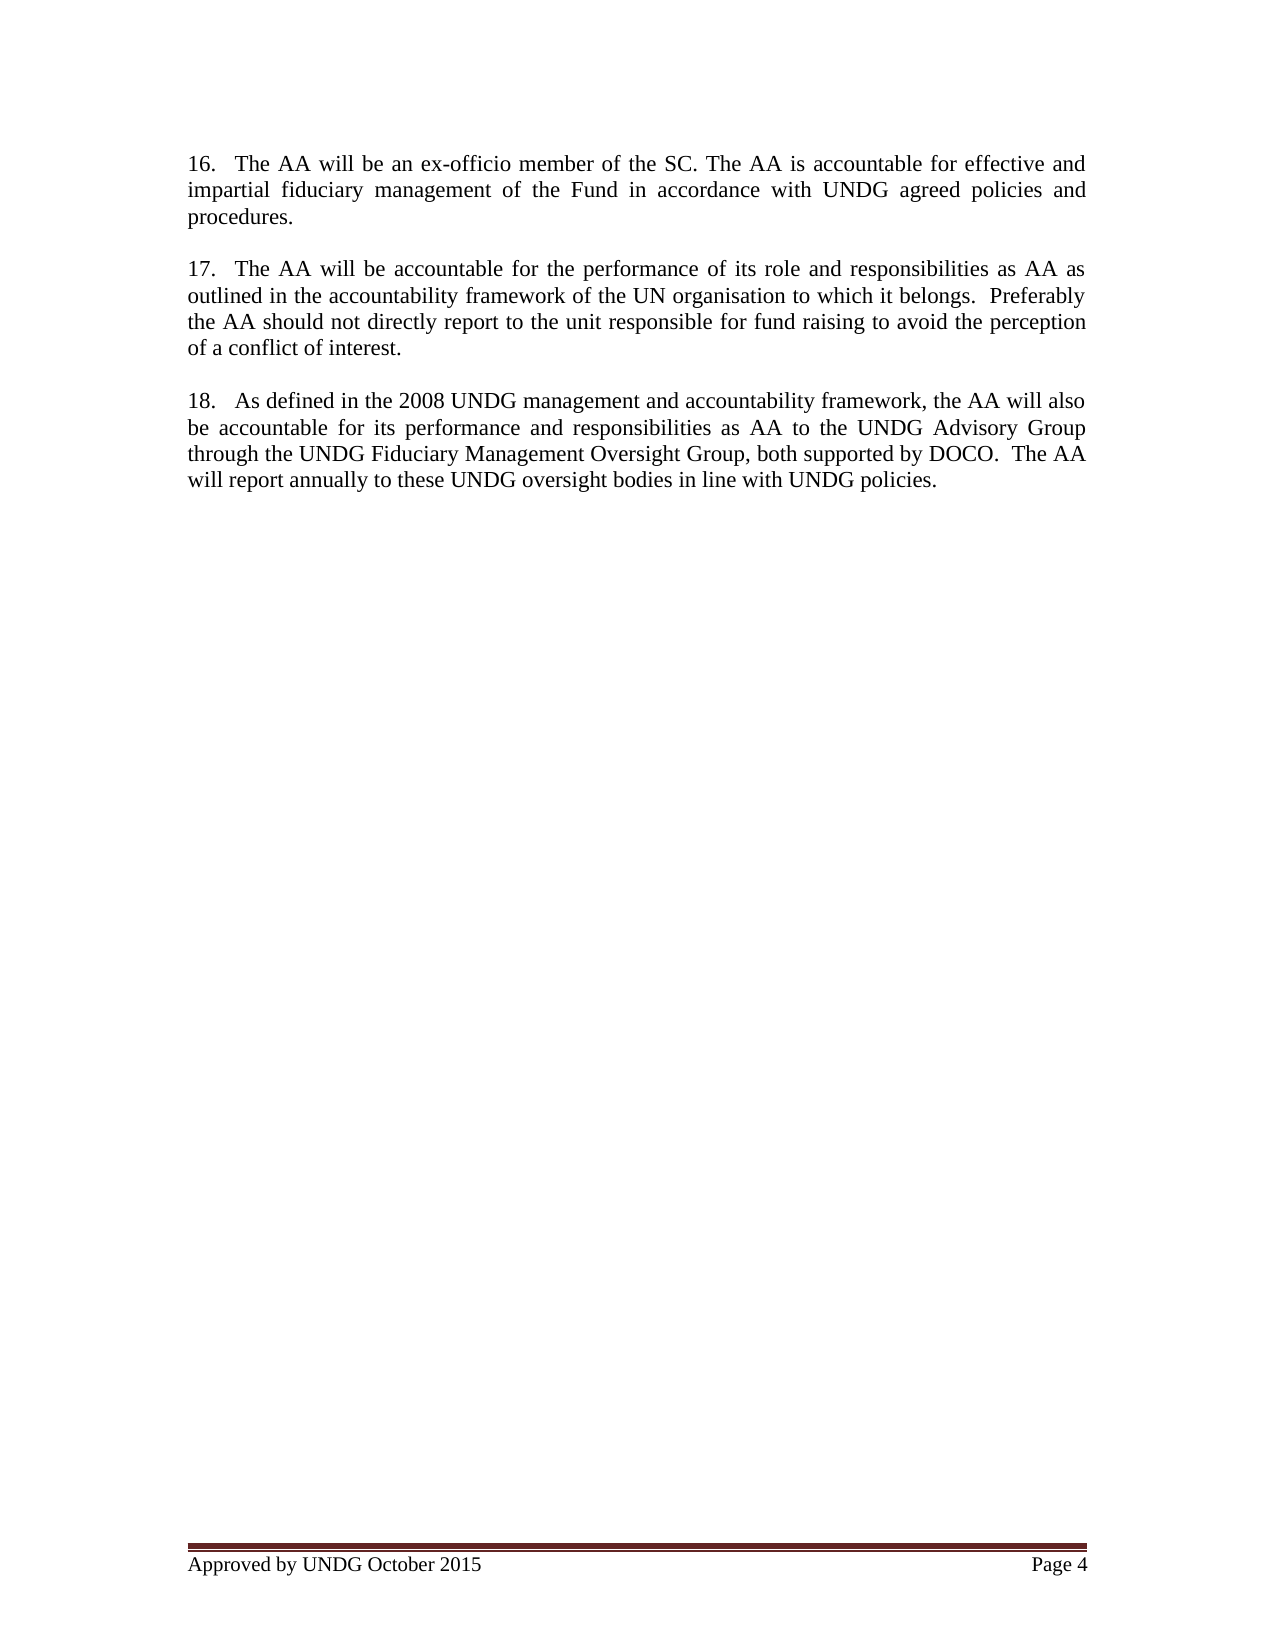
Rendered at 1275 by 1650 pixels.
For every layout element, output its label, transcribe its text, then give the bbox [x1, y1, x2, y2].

list The AA will be an ex-officio member of the SC. The AA is accountable for effective and impartial fiduciary management of the Fund in accordance with UNDG agreed policies and procedures. [187, 150, 1087, 229]
list The AA will be accountable for the performance of its role and responsibilities as AA as outlined in the accountability framework of the UN organisation to which it belongs. Preferably the AA should not directly report to the unit responsible for fund raising to avoid the perception of a conflict of interest. [187, 255, 1087, 361]
list As defined in the 2008 UNDG management and accountability framework, the AA will also be accountable for its performance and responsibilities as AA to the UNDG Advisory Group through the UNDG Fiduciary Management Oversight Group, both supported by DOCO. The AA will report annually to these UNDG oversight bodies in line with UNDG policies. [187, 387, 1087, 493]
